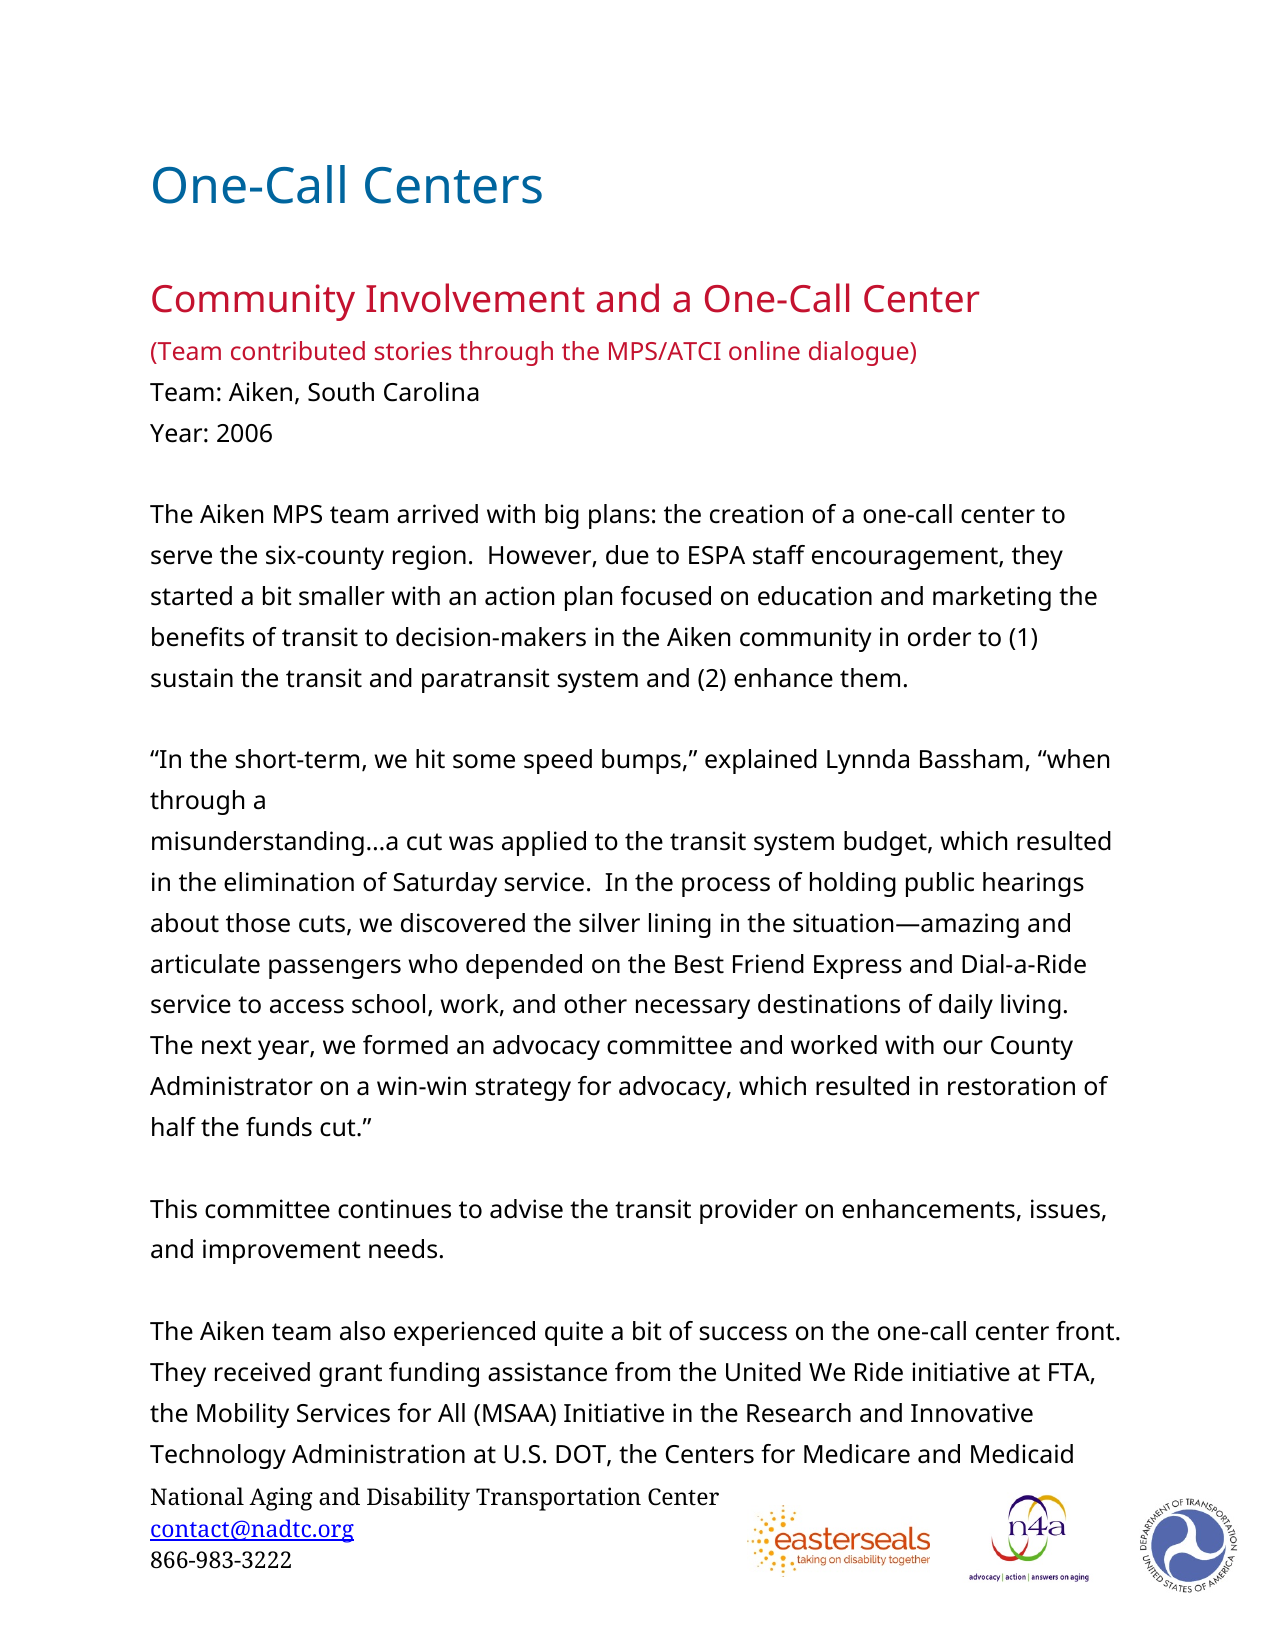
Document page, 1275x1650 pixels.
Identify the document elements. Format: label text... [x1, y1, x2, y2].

picture [953, 1483, 1104, 1593]
picture [747, 1505, 930, 1577]
picture [1139, 1498, 1239, 1594]
text Year: 2006 [150, 415, 1125, 449]
text Team: [150, 374, 1125, 409]
text misunderstanding…a cut was applied to the transit system budget, which resulted in the elimination of Saturday service. In the process of holding public hearings about those cuts, we discovered the silver lining in the situation—amazing and articulate passengers who depended on the Best Friend Express and Dial-a-Ride service to access school, work, and other necessary destinations of daily living. The next year, we formed an advocacy committee and worked with our on a win-win strategy for advocacy, which resulted in restoration of half the funds cut.” [150, 824, 1125, 1144]
text Community Involvement and a [150, 272, 1125, 323]
text “In the short-term, we hit some speed bumps,” explained Lynnda Bassham, “when through a [150, 742, 1125, 817]
text The Aiken MPS team arrived with big plans: the creation of a one-call center to serve the six-county region. However, due to ESPA staff encouragement, they started a bit smaller with an action plan focused on education and marketing the benefits of transit to decision-makers in the Aiken community in order to (1) sustain the transit and paratransit system and (2) enhance them. [150, 497, 1125, 694]
text (Team contributed stories through the MPS/ATCI online dialogue) [150, 334, 1125, 368]
text This committee continues to advise the transit provider on enhancements, issues, and improvement needs. [150, 1191, 1125, 1266]
text One-Call Centers [150, 150, 1125, 218]
